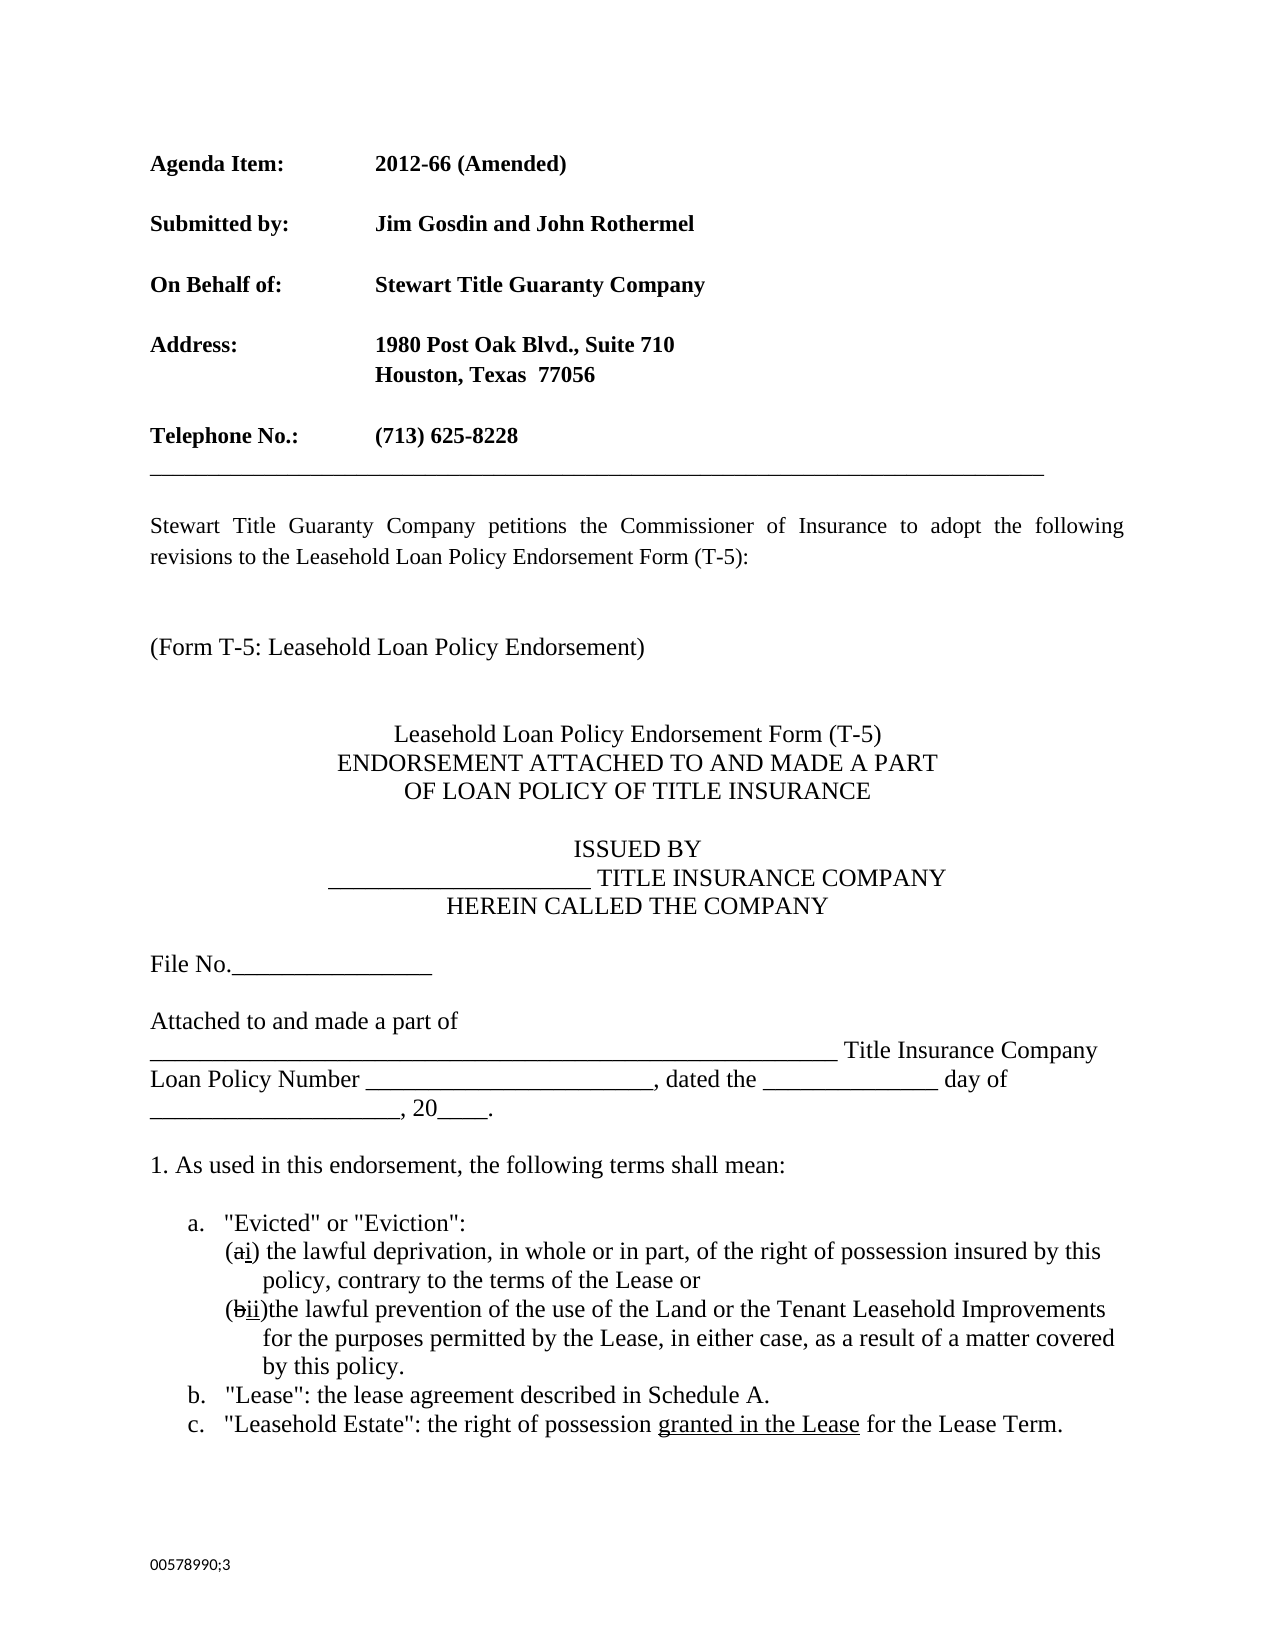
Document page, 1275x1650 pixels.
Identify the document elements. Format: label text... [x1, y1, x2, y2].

text File No.________________ [150, 949, 1125, 978]
text (bii)the lawful prevention of the use of the Land or the Tenant Leasehold Improvements for the purposes permitted by the Lease, in either case, as a result of a matter covered by this policy. [225, 1294, 1125, 1380]
text Stewart Title Guaranty Company petitions the Commissioner of Insurance to adopt the following revisions to the Leasehold Loan Policy Endorsement Form (T-5): [150, 512, 1125, 569]
text _____________________ TITLE INSURANCE COMPANY HEREIN CALLED THE COMPANY [150, 863, 1125, 920]
text Houston, Texas 77056 [150, 361, 1125, 388]
text Telephone No.: (713) 625-8228 [150, 422, 1125, 448]
text ______________________________________________________________________________ [150, 452, 1125, 478]
text Address: 1980 Post Oak Blvd., Suite 710 [150, 331, 1125, 358]
text b. "Lease": the lease agreement described in Schedule A. [187, 1380, 1125, 1409]
text Submitted by: Jim Gosdin and John Rothermel [150, 210, 1125, 237]
text a. "Evicted" or "Eviction": [150, 1208, 1125, 1236]
text On Behalf of: Stewart Title Guaranty Company [150, 271, 1125, 297]
text Attached to and made a part of _______________________________________________________ Title Insurance Company Loan Policy Number _______________________, dated the ______________ day of ____________________, 20____. 1. As used in this endorsement, the following terms shall mean: [150, 978, 1125, 1179]
text Leasehold Loan Policy Endorsement Form (T-5) ENDORSEMENT ATTACHED TO AND MADE A PART OF LOAN POLICY OF TITLE INSURANCE ISSUED BY [150, 690, 1125, 863]
text (Form T-5: Leasehold Loan Policy Endorsement) [150, 632, 1125, 661]
text c. "Leasehold Estate": the right of possession granted in the Lease for the Lease Term. [187, 1409, 1125, 1438]
text Agenda Item: 2012-66 (Amended) [150, 150, 1125, 176]
text (ai) the lawful deprivation, in whole or in part, of the right of possession insured by this policy, contrary to the terms of the Lease or [225, 1236, 1125, 1294]
